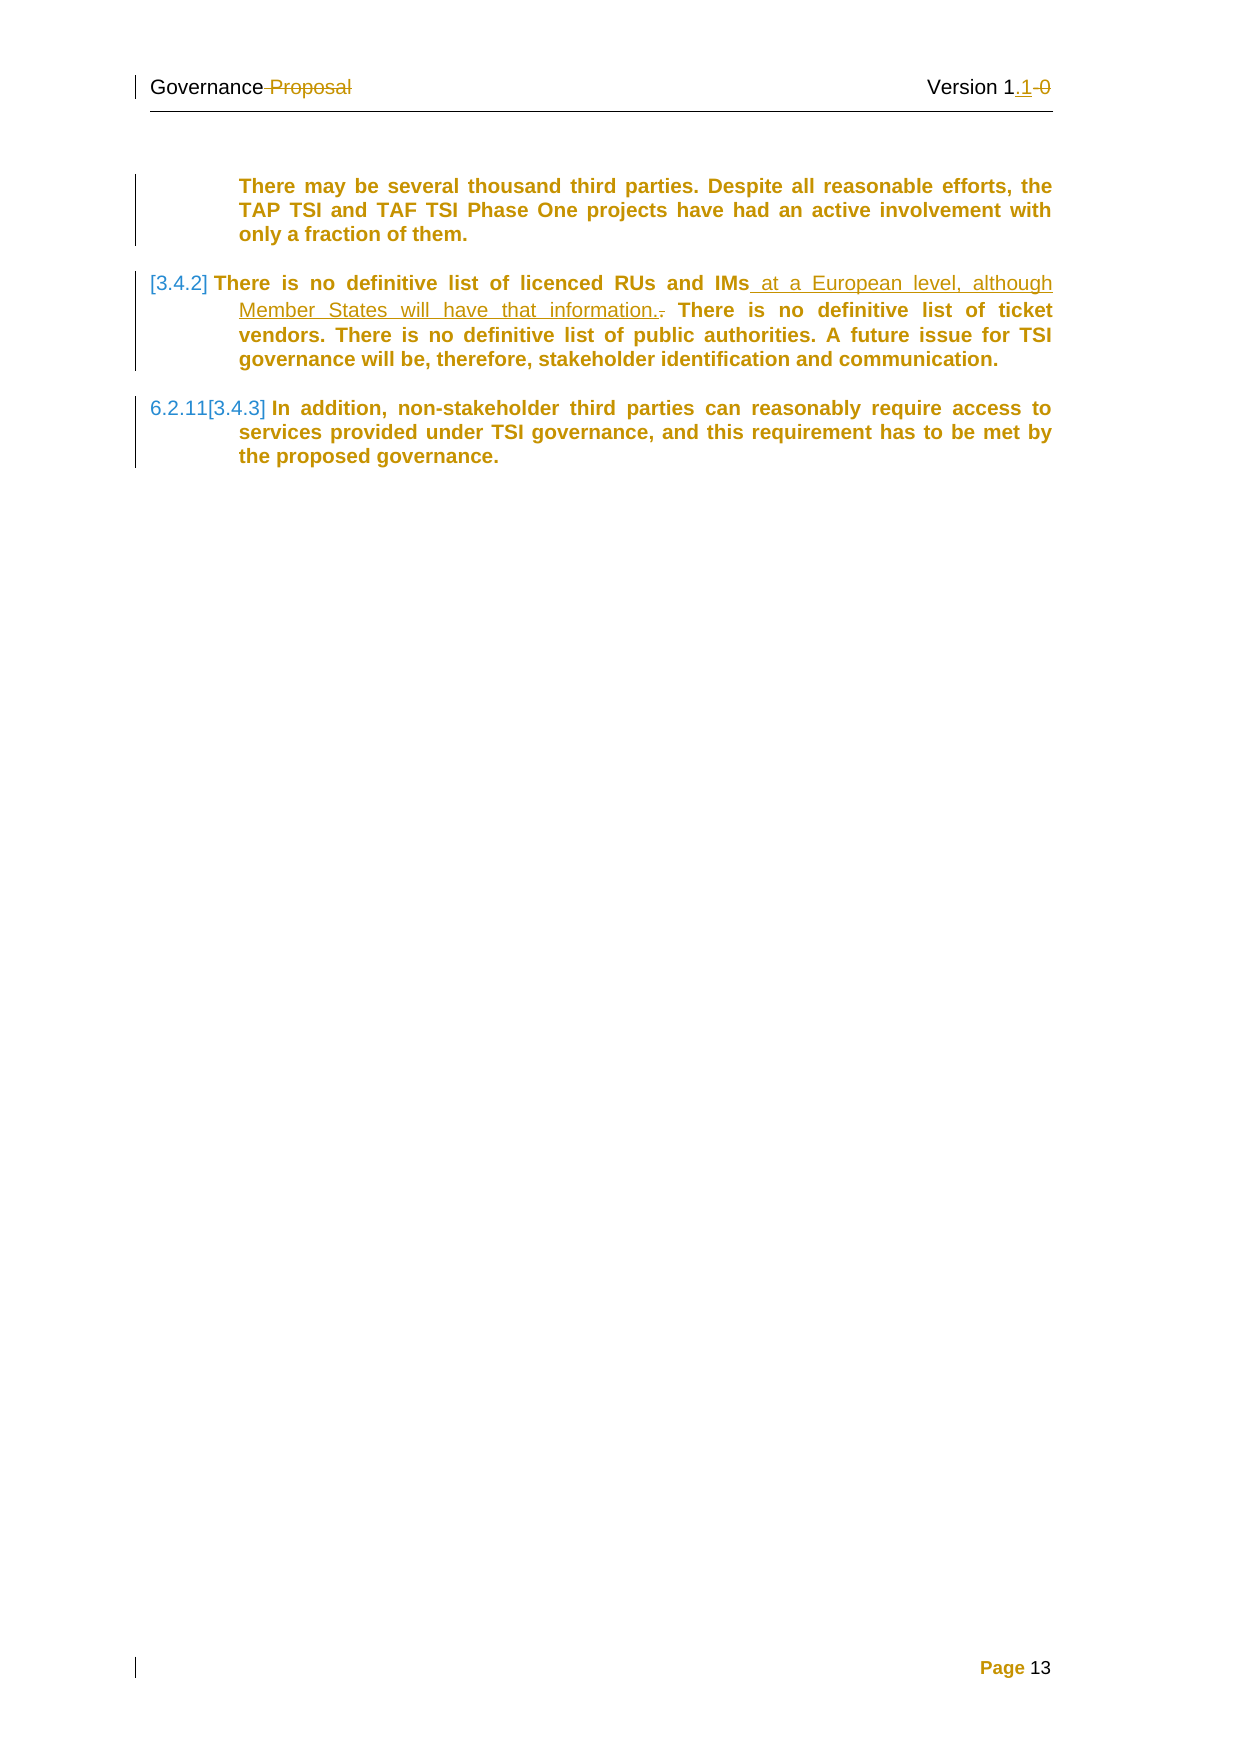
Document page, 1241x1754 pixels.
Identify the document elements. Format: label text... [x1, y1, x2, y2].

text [150, 174, 1053, 246]
text In addition, non-stakeholder third parties can reasonably require access to services provided under TSI governance, and this requirement has to be met by the proposed governance. [150, 396, 1053, 468]
text There is no definitive list of licenced RUs and IMs There is no definitive list of ticket vendors. There is no definitive list of public authorities. A future issue for TSI governance will be, therefore, stakeholder identification and communication. [150, 271, 1053, 371]
